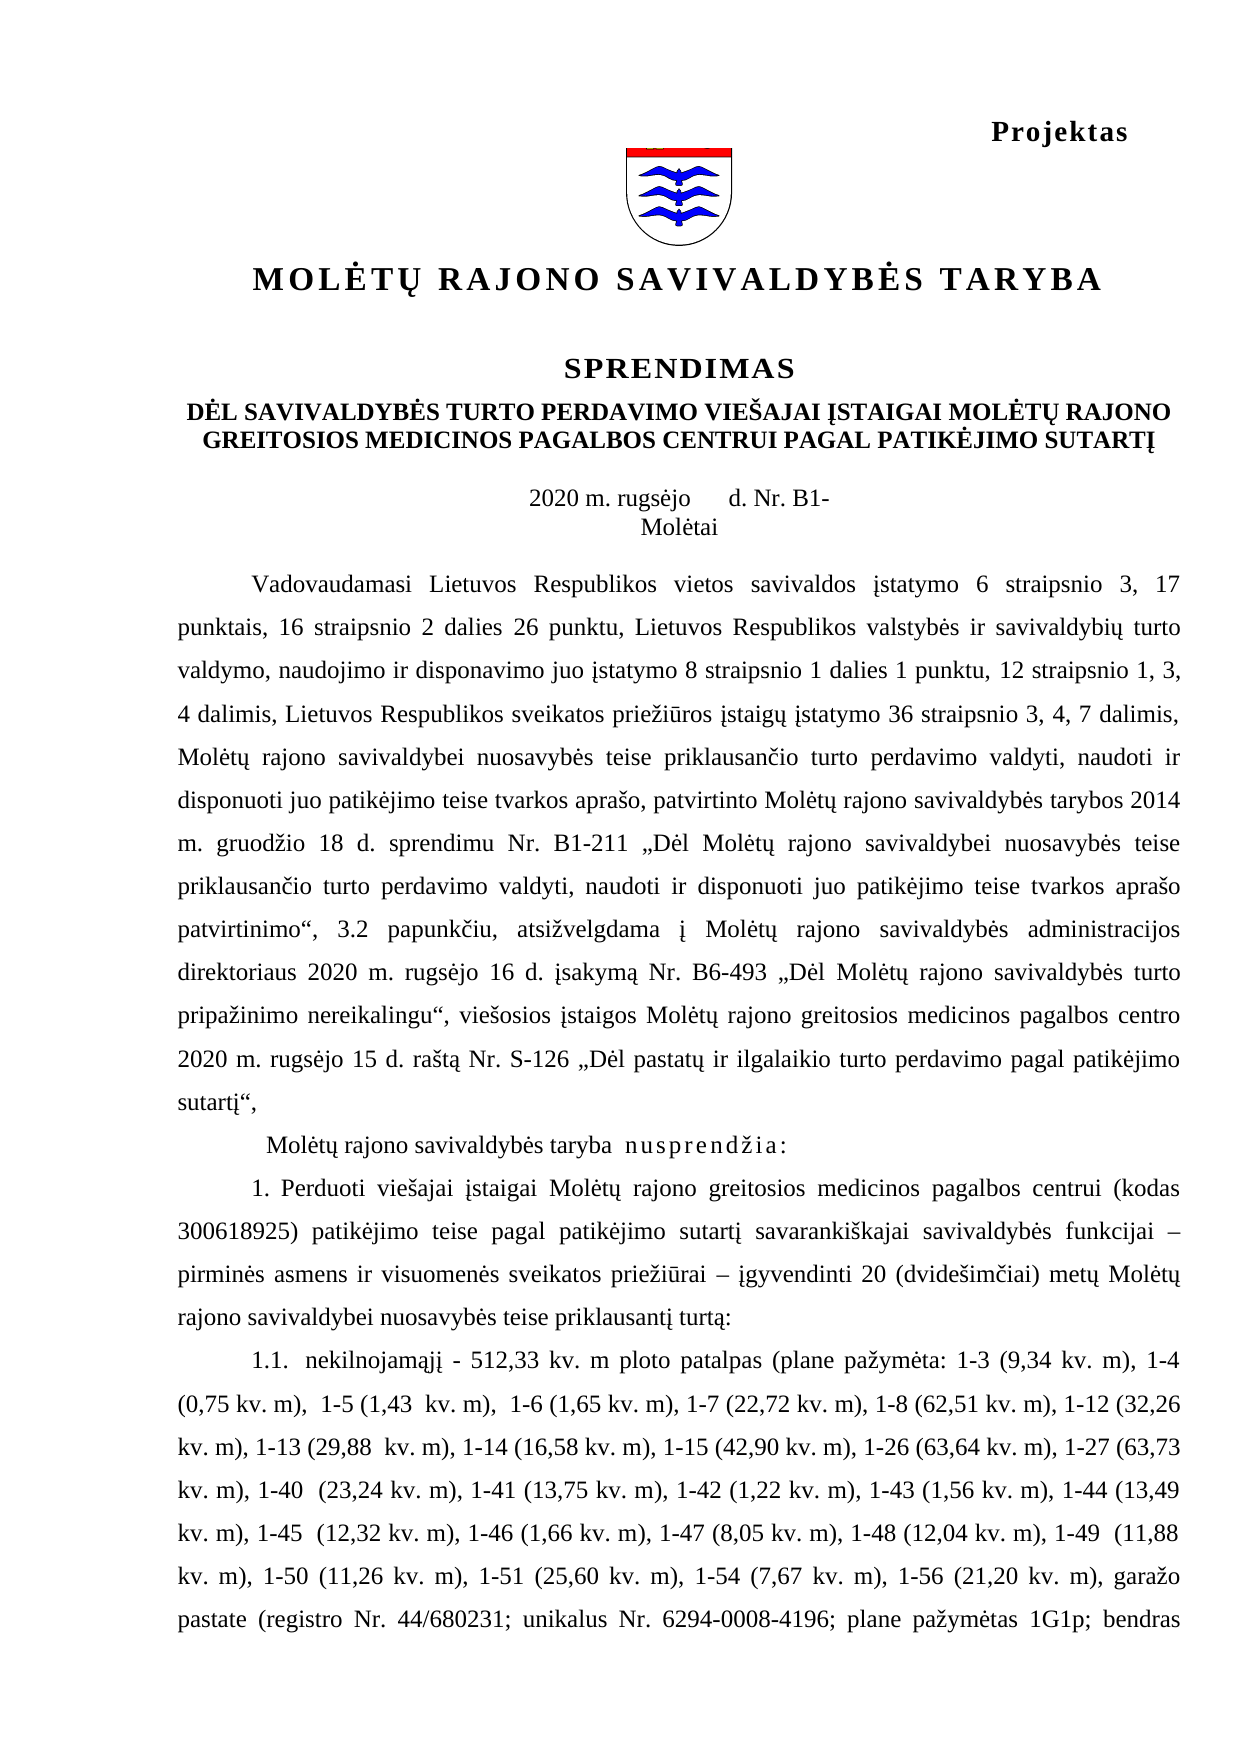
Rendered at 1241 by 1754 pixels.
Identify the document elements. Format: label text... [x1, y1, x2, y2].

text Vadovaudamasi Lietuvos Respublikos vietos savivaldos įstatymo 6 straipsnio 3, 17 punktais, 16 straipsnio 2 dalies 26 punktu, Lietuvos Respublikos valstybės ir savivaldybių turto valdymo, naudojimo ir disponavimo juo įstatymo 8 straipsnio 1 dalies 1 punktu, 12 straipsnio 1, 3, 4 dalimis, Lietuvos Respublikos sveikatos priežiūros įstaigų įstatymo 36 straipsnio 3, 4, 7 dalimis, Molėtų rajono savivaldybei nuosavybės teise priklausančio turto perdavimo valdyti, naudoti ir disponuoti juo patikėjimo teise tvarkos aprašo, patvirtinto Molėtų rajono savivaldybės tarybos 2014 m. gruodžio 18 d. sprendimu Nr. B1-211 „Dėl Molėtų rajono savivaldybei nuosavybės teise priklausančio turto perdavimo valdyti, naudoti ir disponuoti juo patikėjimo teise tvarkos aprašo patvirtinimo“, 3.2 papunkčiu, atsižvelgdama į Molėtų rajono savivaldybės administracijos direktoriaus 2020 m. rugsėjo 16 d. įsakymą Nr. B6-493 „Dėl Molėtų rajono savivaldybės turto pripažinimo nereikalingu“, viešosios įstaigos Molėtų rajono greitosios medicinos pagalbos centro 2020 m. rugsėjo 15 d. raštą Nr. S-126 „Dėl pastatų ir ilgalaikio turto perdavimo pagal patikėjimo sutartį“, [177, 569, 1181, 1116]
text Molėtų rajono savivaldybės taryba [177, 259, 1181, 297]
text DĖL SAVIVALDYBĖS TURTO PERDAVIMO VIEŠAJAI ĮSTAIGAI MOLĖTŲ rajono greitosios medicinos pagalbos cenTRUI PAGAL PATIKĖJIMO SUTARTĮ [177, 397, 1181, 483]
text Molėtai [177, 512, 1181, 541]
text SPRENDIMAS [177, 351, 1181, 384]
list Perduoti viešajai įstaigai Molėtų rajono greitosios medicinos pagalbos centrui (kodas 300618925) patikėjimo teise pagal patikėjimo sutartį savarankiškajai savivaldybės funkcijai – pirminės asmens ir visuomenės sveikatos priežiūrai – įgyvendinti 20 (dvidešimčiai) metų Molėtų rajono savivaldybei nuosavybės teise priklausantį turtą: [177, 1173, 1181, 1331]
text Molėtų rajono savivaldybės taryba nusprendžia: [177, 1130, 1181, 1159]
text 2020 m. rugsėjo d. Nr. B1- [177, 483, 1181, 512]
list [177, 1346, 1181, 1633]
text Projektas [552, 114, 1127, 148]
